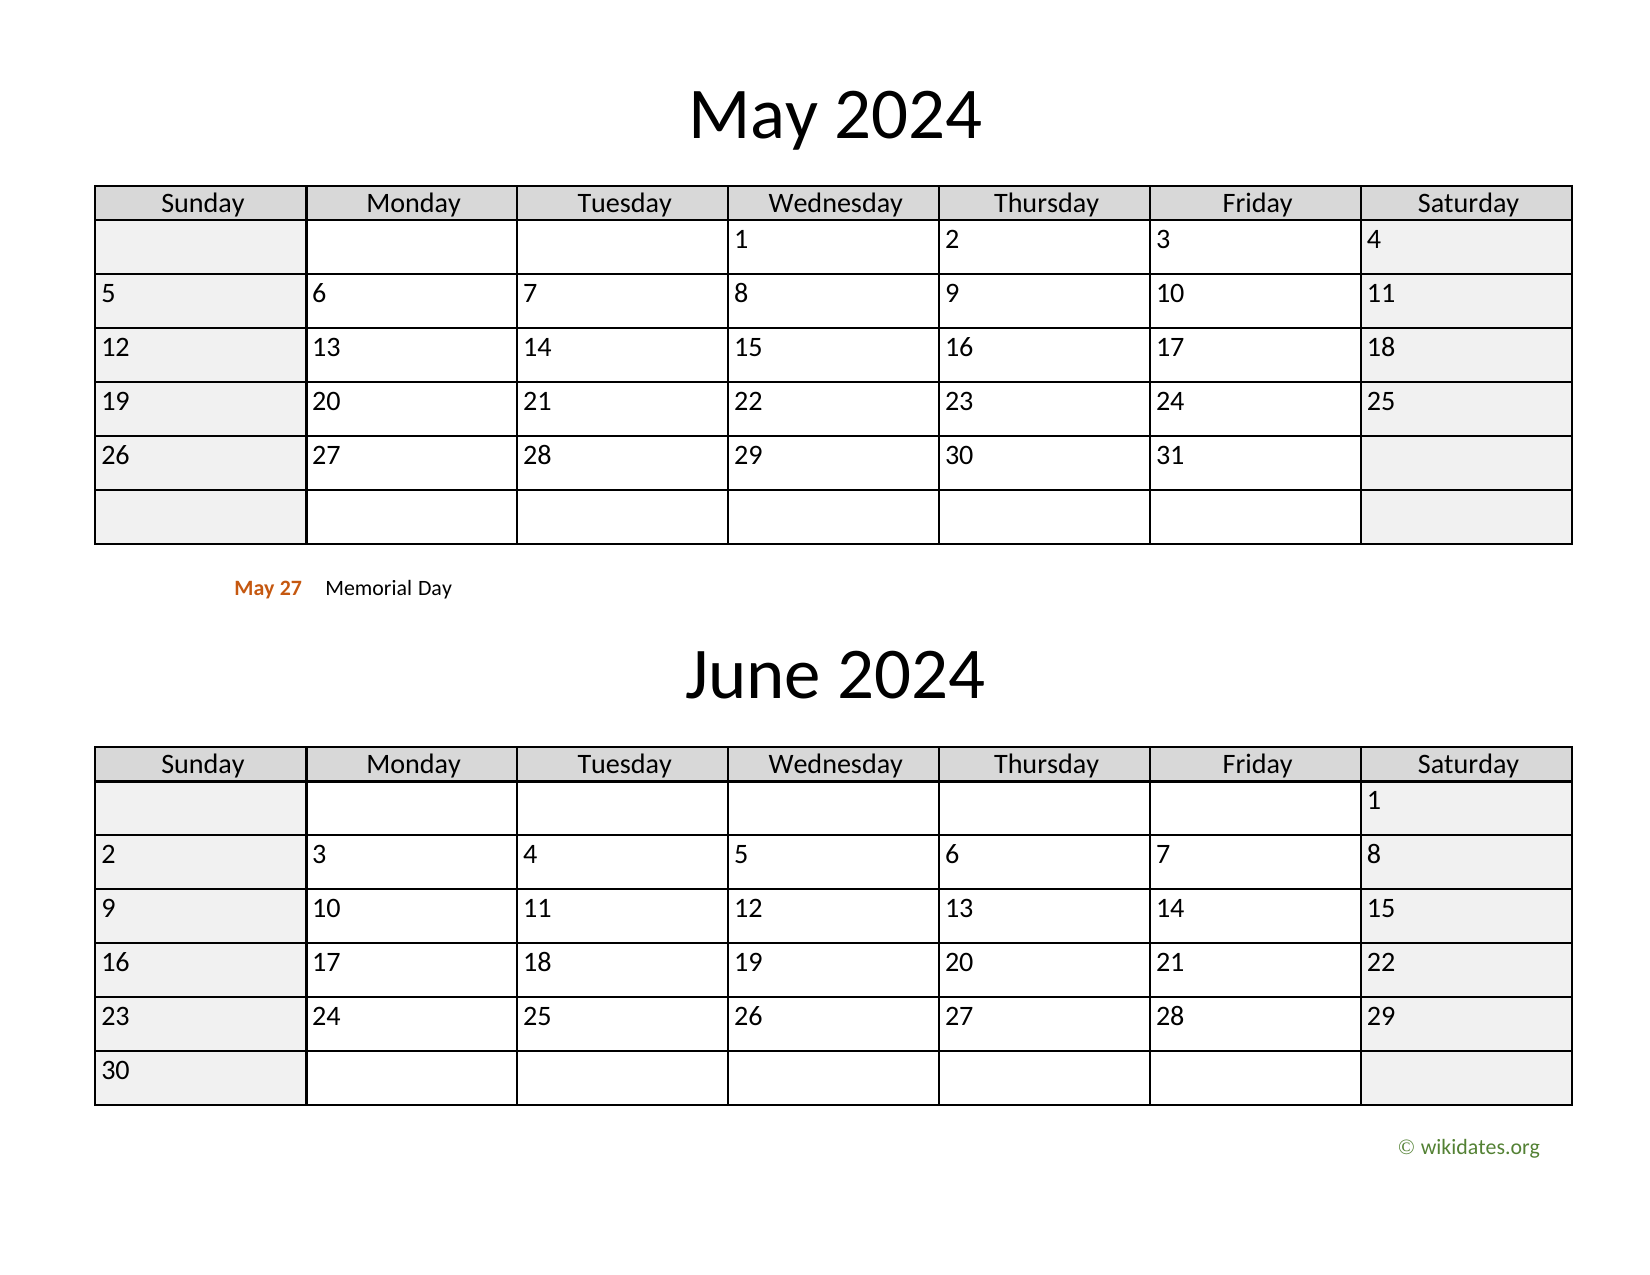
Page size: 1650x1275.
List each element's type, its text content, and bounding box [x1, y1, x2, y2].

table_cell 2 [940, 221, 1149, 273]
table_cell 17 [1151, 329, 1360, 381]
table_cell [940, 1052, 1149, 1104]
table_cell 11 [1362, 275, 1571, 327]
table_cell [1151, 1052, 1360, 1104]
table_header Monday [308, 187, 516, 219]
table_header Monday [308, 748, 516, 780]
table_cell [96, 221, 305, 273]
table_cell 23 [96, 998, 305, 1050]
table_cell 14 [1151, 890, 1360, 942]
table_cell [308, 783, 516, 834]
table_cell 31 [1151, 437, 1360, 489]
table_cell 4 [518, 836, 727, 888]
table_cell 28 [518, 437, 727, 489]
table_cell [308, 1052, 516, 1104]
table_cell 22 [729, 383, 938, 435]
table_cell 10 [308, 890, 516, 942]
table_cell 29 [1362, 998, 1571, 1050]
table_header Friday [1151, 748, 1360, 780]
table_cell 15 [1362, 890, 1571, 942]
table_cell 16 [96, 944, 305, 996]
table_cell 6 [308, 275, 516, 327]
table_cell 25 [518, 998, 727, 1050]
table_cell 20 [940, 944, 1149, 996]
table_cell 11 [518, 890, 727, 942]
table_cell 5 [96, 275, 305, 327]
table_cell 19 [96, 383, 305, 435]
table_cell [940, 783, 1149, 834]
table_cell 17 [308, 944, 516, 996]
table_cell [518, 221, 727, 273]
text May 2024 [686, 73, 984, 155]
table_cell 30 [940, 437, 1149, 489]
table_cell 13 [308, 329, 516, 381]
table_cell 5 [729, 836, 938, 888]
table_cell 18 [518, 944, 727, 996]
table_header Thursday [940, 748, 1149, 780]
table_header Sunday [96, 187, 305, 219]
table_cell 9 [940, 275, 1149, 327]
table_cell 6 [940, 836, 1149, 888]
table_cell 24 [1151, 383, 1360, 435]
table_cell 26 [729, 998, 938, 1050]
table_cell [940, 491, 1149, 543]
table_cell 15 [729, 329, 938, 381]
table_cell 3 [308, 836, 516, 888]
table_cell 3 [1151, 221, 1360, 273]
table_cell 24 [308, 998, 516, 1050]
table_cell 23 [940, 383, 1149, 435]
table_cell [96, 491, 305, 543]
table_cell 21 [1151, 944, 1360, 996]
table_cell 12 [96, 329, 305, 381]
table_cell 8 [1362, 836, 1571, 888]
table_cell 10 [1151, 275, 1360, 327]
table_header Sunday [96, 748, 305, 780]
table_cell 7 [1151, 836, 1360, 888]
table_header Tuesday [518, 748, 727, 780]
table_cell [729, 1052, 938, 1104]
table_header Wednesday [729, 187, 938, 219]
table_cell 13 [940, 890, 1149, 942]
table_cell 21 [518, 383, 727, 435]
table_cell [96, 783, 305, 834]
table_cell [308, 221, 516, 273]
table_cell 7 [518, 275, 727, 327]
table_cell [518, 491, 727, 543]
table_cell 14 [518, 329, 727, 381]
table_cell 8 [729, 275, 938, 327]
table_header Tuesday [518, 187, 727, 219]
table_cell [308, 491, 516, 543]
table_cell 9 [96, 890, 305, 942]
table_cell 18 [1362, 329, 1571, 381]
table_header Thursday [940, 187, 1149, 219]
table_cell 4 [1362, 221, 1571, 273]
table_cell [518, 1052, 727, 1104]
table_header Wednesday [729, 748, 938, 780]
table_cell [518, 783, 727, 834]
table_cell 28 [1151, 998, 1360, 1050]
table_cell [1151, 491, 1360, 543]
table_cell 12 [729, 890, 938, 942]
table_cell 27 [308, 437, 516, 489]
text  wikidates.org [83, 1133, 1540, 1160]
table_cell [729, 783, 938, 834]
table_cell 27 [940, 998, 1149, 1050]
table_cell 22 [1362, 944, 1571, 996]
table_cell 2 [96, 836, 305, 888]
table_cell [1362, 491, 1571, 543]
table_cell 19 [729, 944, 938, 996]
table_cell [1151, 783, 1360, 834]
table_cell 20 [308, 383, 516, 435]
table_cell 26 [96, 437, 305, 489]
table_cell 1 [729, 221, 938, 273]
table_cell 1 [1362, 783, 1571, 834]
table_cell [1362, 437, 1571, 489]
text May 27 Memorial Day [234, 574, 457, 601]
table_header Friday [1151, 187, 1360, 219]
table_cell [1362, 1052, 1571, 1104]
table_cell 25 [1362, 383, 1571, 435]
table_cell [729, 491, 938, 543]
table_cell 16 [940, 329, 1149, 381]
text June 2024 [685, 627, 1585, 716]
table_header Saturday [1362, 187, 1571, 219]
table_cell 29 [729, 437, 938, 489]
table_header Saturday [1362, 748, 1571, 780]
table_cell 30 [96, 1052, 305, 1104]
